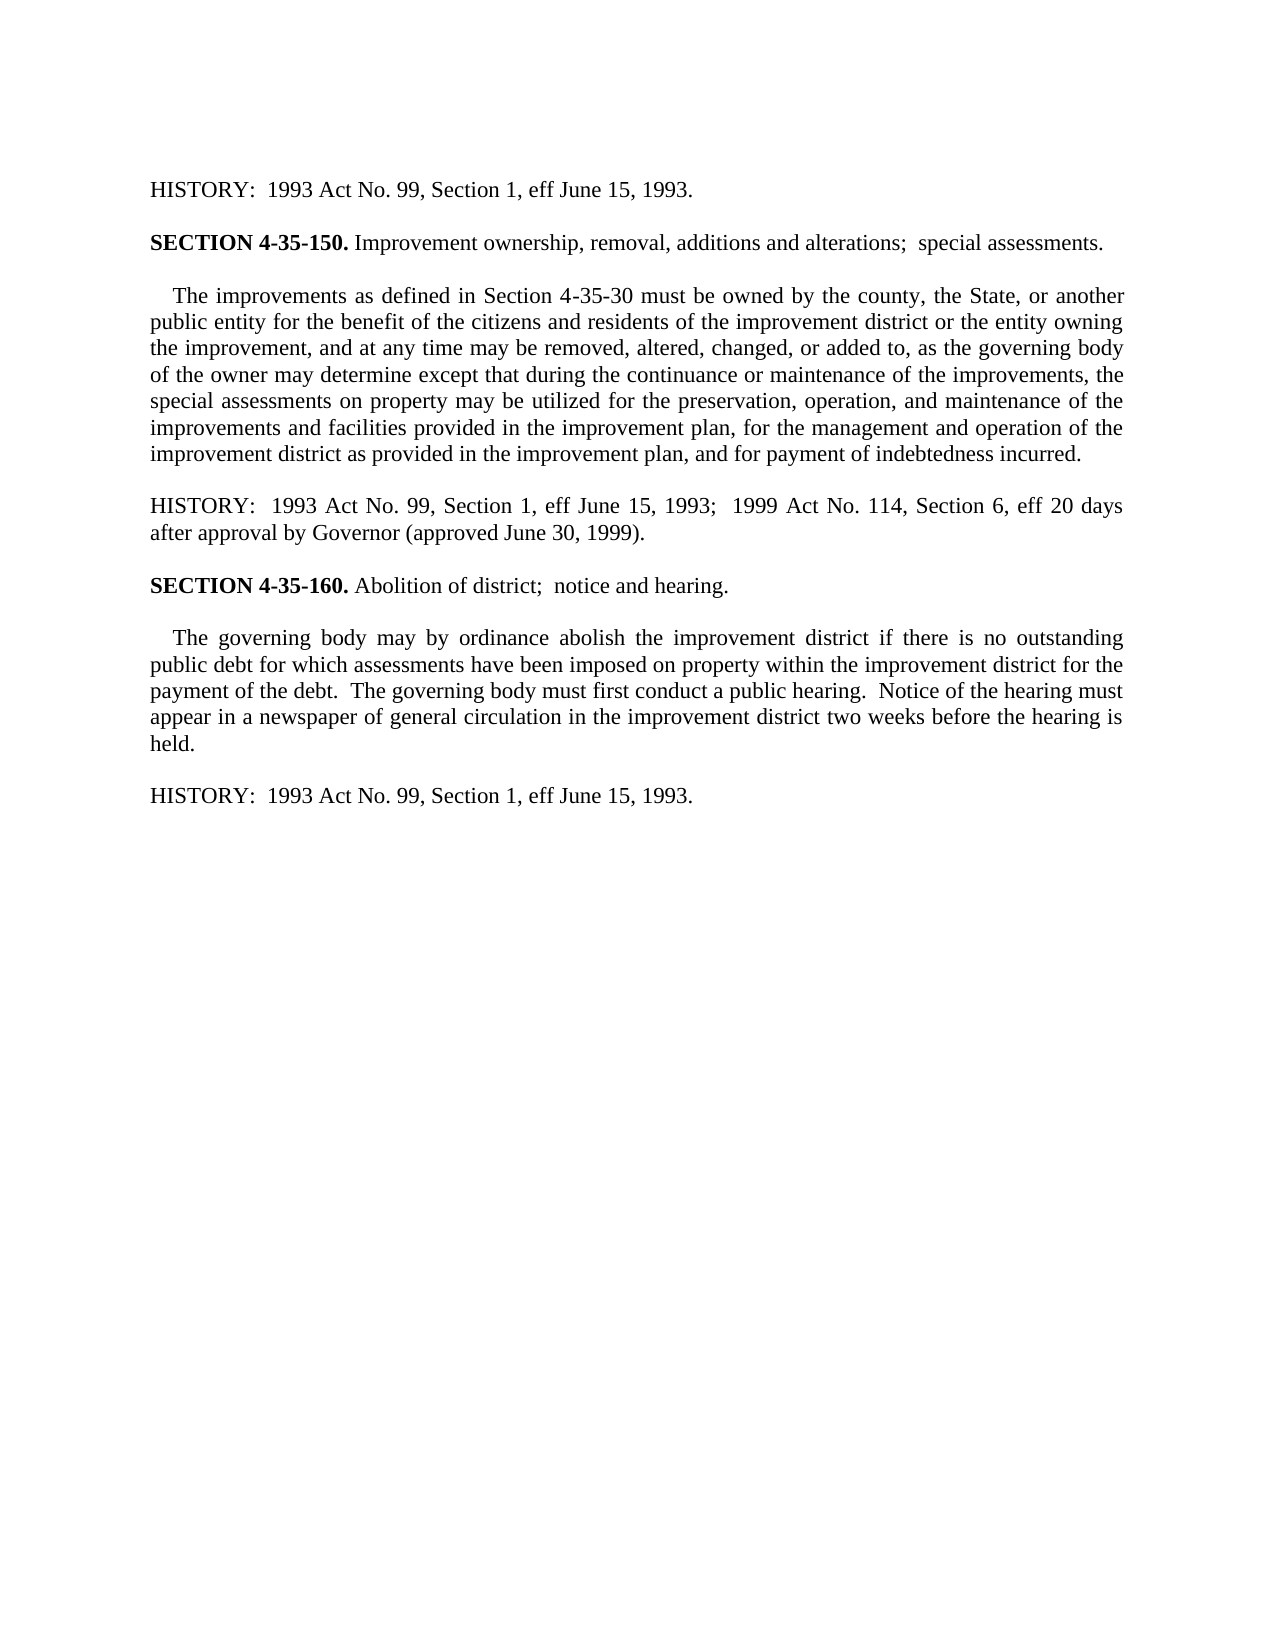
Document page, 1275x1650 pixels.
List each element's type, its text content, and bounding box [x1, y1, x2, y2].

text SECTION 4-35-150. Improvement ownership, removal, additions and alterations; special assessments. [150, 229, 1125, 255]
text HISTORY: 1993 Act No. 99, Section 1, eff June 15, 1993. [150, 782, 1125, 809]
text The governing body may by ordinance abolish the improvement district if there is no outstanding public debt for which assessments have been imposed on property within the improvement district for the payment of the debt. The governing body must first conduct a public hearing. Notice of the hearing must appear in a newspaper of general circulation in the improvement district two weeks before the hearing is held. [150, 624, 1125, 756]
text HISTORY: 1993 Act No. 99, Section 1, eff June 15, 1993. [150, 176, 1125, 203]
text SECTION 4-35-160. Abolition of district; notice and hearing. [150, 572, 1125, 598]
text The improvements as defined in Section 4-35-30 must be owned by the county, the State, or another public entity for the benefit of the citizens and residents of the improvement district or the entity owning the improvement, and at any time may be removed, altered, changed, or added to, as the governing body of the owner may determine except that during the continuance or maintenance of the improvements, the special assessments on property may be utilized for the preservation, operation, and maintenance of the improvements and facilities provided in the improvement plan, for the management and operation of the improvement district as provided in the improvement plan, and for payment of indebtedness incurred. [150, 282, 1125, 466]
text HISTORY: 1993 Act No. 99, Section 1, eff June 15, 1993; 1999 Act No. 114, Section 6, eff 20 days after approval by Governor (approved June 30, 1999). [150, 493, 1125, 545]
